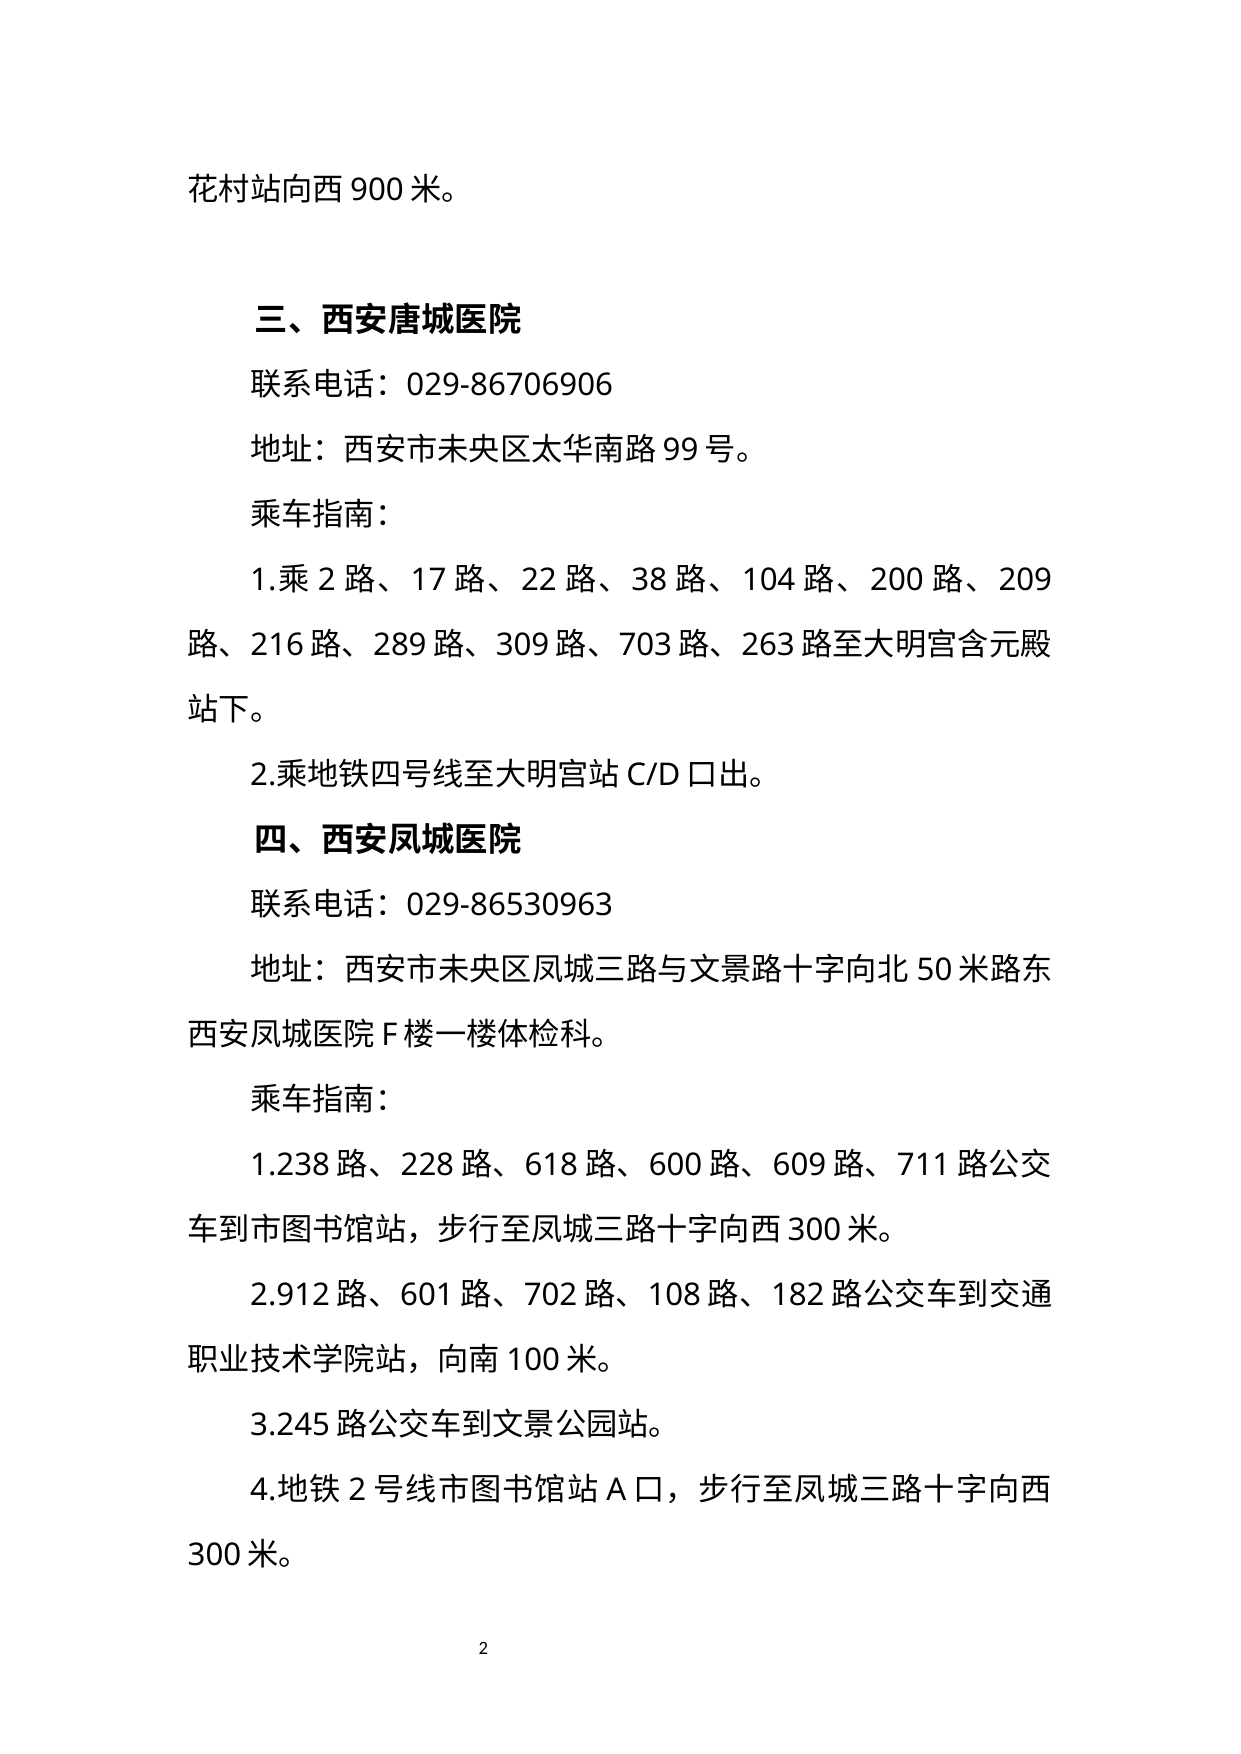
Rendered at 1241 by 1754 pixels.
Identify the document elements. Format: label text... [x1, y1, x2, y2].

text 1.238路、228路、618路、600路、609路、711路公交车到市图书馆站，步行至凤城三路十字向西300米。 [187, 1129, 1053, 1259]
text 四、西安凤城医院 [187, 804, 1053, 869]
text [187, 154, 1053, 219]
text 联系电话：029-86530963 [187, 869, 1053, 934]
text 地址：西安市未央区太华南路99号。 [187, 414, 1053, 479]
text 2.乘地铁四号线至大明宫站C/D口出。 [187, 739, 1053, 804]
text 乘车指南： [187, 479, 1053, 544]
text 1.乘2路、17路、22路、38路、104路、200路、209路、216路、289路、309路、703路、263路至大明宫含元殿站下。 [187, 544, 1053, 739]
text 3.245路公交车到文景公园站。 [187, 1389, 1053, 1454]
text 4.地铁2号线市图书馆站A口，步行至凤城三路十字向西300米。 [187, 1454, 1053, 1584]
text 地址：西安市未央区凤城三路与文景路十字向北50米路东 西安凤城医院F楼一楼体检科。 [187, 934, 1053, 1064]
text 联系电话：029-86706906 [187, 349, 1053, 414]
text 乘车指南： [187, 1064, 1053, 1129]
text 三、西安唐城医院 [187, 284, 1053, 349]
text 2.912路、601路、702路、108路、182路公交车到交通职业技术学院站，向南100米。 [187, 1259, 1053, 1389]
